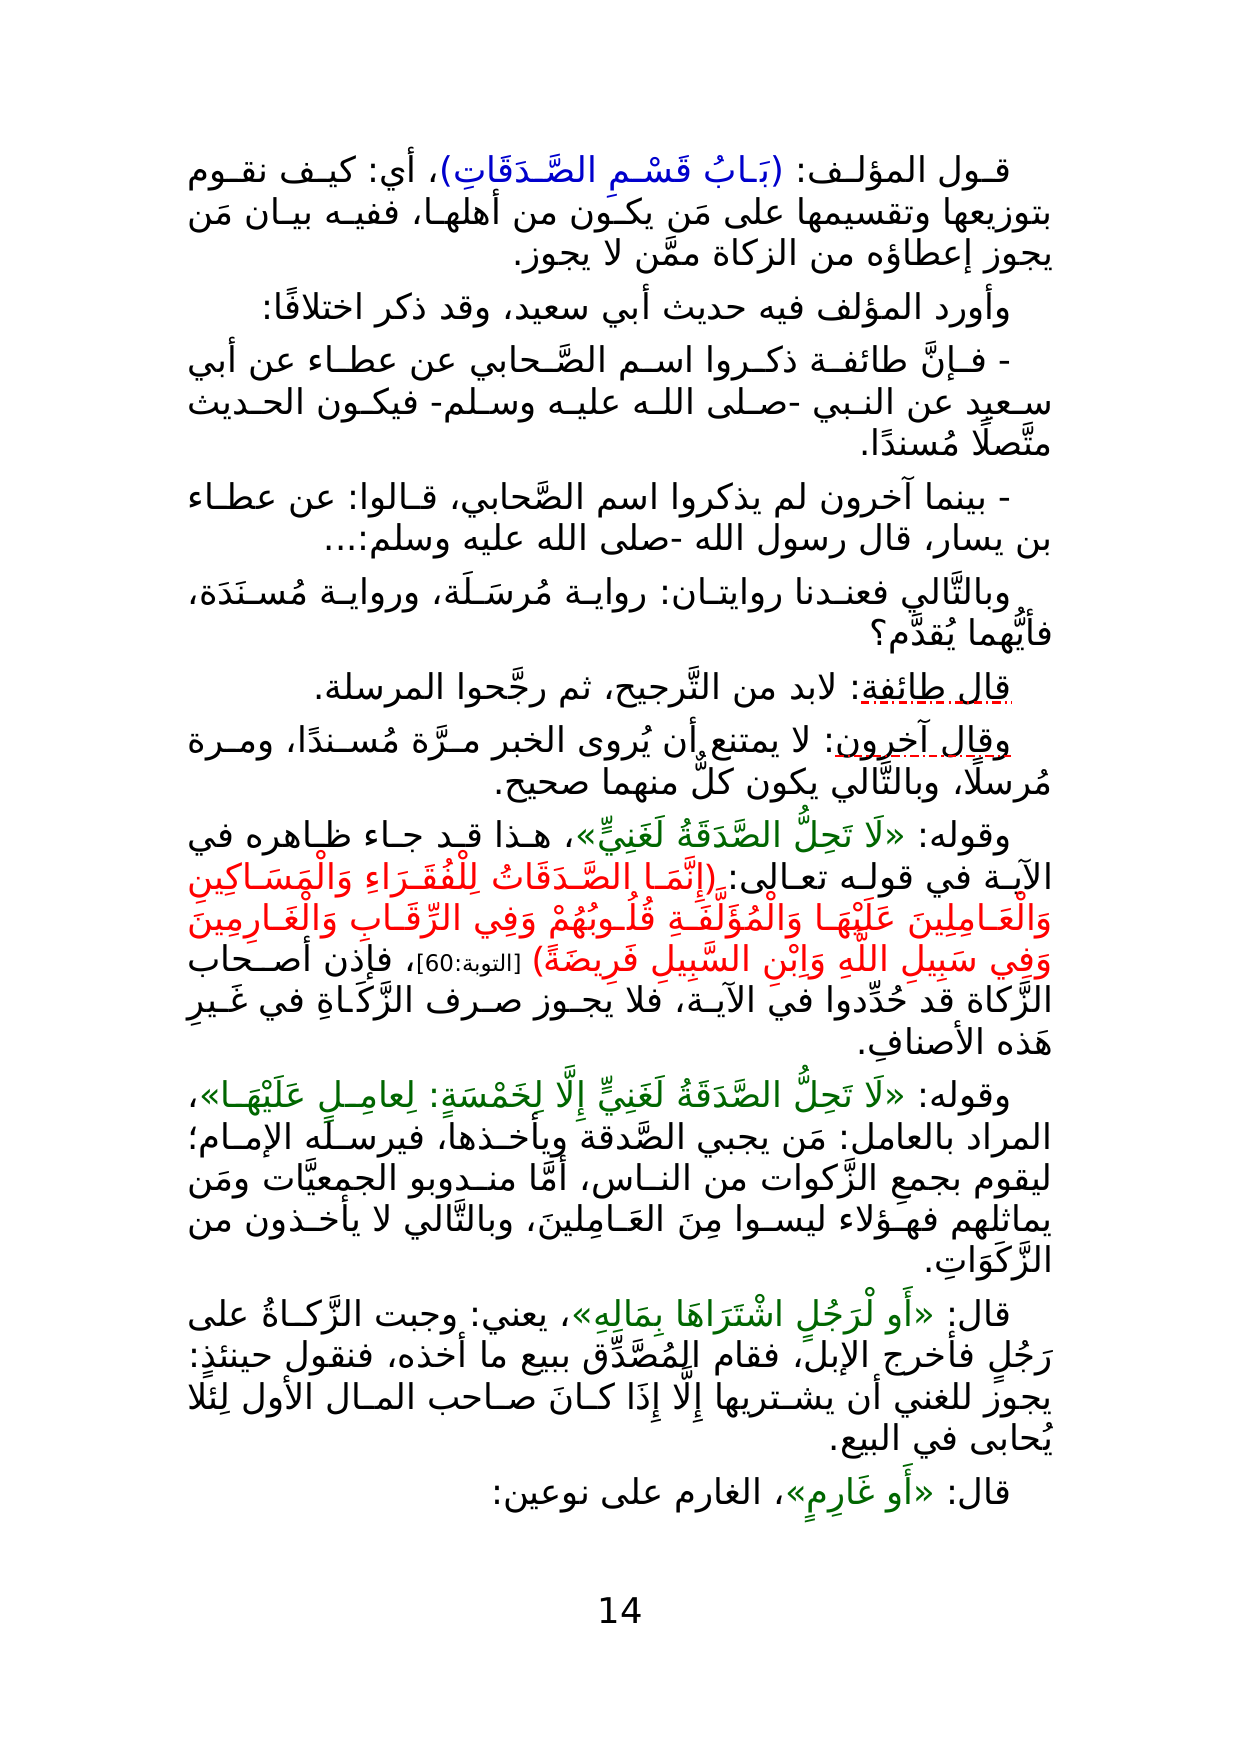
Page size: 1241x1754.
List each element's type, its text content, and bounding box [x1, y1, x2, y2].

text - بينما آخرون لم يذكروا اسم الصَّحابي، قالوا: عن عطاء بن يسار، قال رسول الله -صلى الله عليه وسلم:... [187, 476, 1053, 559]
text وقوله: «لَا تَحِلُّ الصَّدَقَةُ لَغَنِيٍّ»، هذا قد جاء ظاهره في الآية في قوله تعالى: ﴿إِنَّمَا الصَّدَقَاتُ لِلْفُقَرَاءِ وَالْمَسَاكِينِ وَالْعَامِلِينَ عَلَيْهَا وَالْمُؤَلَّفَةِ قُلُوبُهُمْ وَفِي الرِّقَابِ وَالْغَارِمِينَ وَفِي سَبِيلِ اللَّهِ وَاِبْنِ السَّبِيلِ فَرِيضَةً﴾ [التوبة:60]، فإذن أصحاب الزَّكاة قد حُدِّدوا في الآية، فلا يجوز صرف الزَّكَاةِ في غَيرِ هَذه الأصنافِ. [187, 815, 1053, 1062]
text قول المؤلف: (بَابُ قَسْمِ الصَّدَقَاتِ)، أي: كيف نقوم بتوزيعها وتقسيمها على مَن يكون من أهلها، ففيه بيان مَن يجوز إعطاؤه من الزكاة ممَّن لا يجوز. [187, 150, 1053, 274]
text وأورد المؤلف فيه حديث أبي سعيد، وقد ذكر اختلافًا: [187, 286, 1053, 327]
text وقوله: «لَا تَحِلُّ الصَّدَقَةُ لَغَنِيٍّ إِلَّا لِخَمْسَةٍ: لِعامِلٍ عَلَيْهَا»، المراد بالعامل: مَن يجبي الصَّدقة ويأخذها، فيرسله الإمام؛ ليقوم بجمعِ الزَّكوات من الناس، أمَّا مندوبو الجمعيَّات ومَن يماثلهم فهؤلاء ليسوا مِنَ العَامِلينَ، وبالتَّالي لا يأخذون من الزَّكَوَاتِ. [187, 1075, 1053, 1281]
text وقال آخرون: لا يمتنع أن يُروى الخبر مرَّة مُسندًا، ومرة مُرسلًا، وبالتَّالي يكون كلٌّ منهما صحيح. [187, 720, 1053, 802]
text قال: «أَو غَارِمٍ»، الغارم على نوعين: [187, 1471, 1053, 1512]
text وبالتَّالي فعندنا روايتان: رواية مُرسَلَة، ورواية مُسنَدَة، فأيُّهما يُقدَّم؟ [187, 571, 1053, 654]
text قال: «أَو لْرَجُلٍ اشْتَرَاهَا بِمَالِهِ»، يعني: وجبت الزَّكاةُ على رَجُلٍ فأخرج الإبل، فقام المُصَّدِّق ببيع ما أخذه، فنقول حينئذٍ: يجوز للغني أن يشتريها إِلَّا إِذَا كانَ صاحب المال الأول لِئلا يُحابى في البيع. [187, 1294, 1053, 1459]
text - فإنَّ طائفة ذكروا اسم الصَّحابي عن عطاء عن أبي سعيد عن النبي -صلى الله عليه وسلم- فيكون الحديث متَّصلًا مُسندًا. [187, 340, 1053, 464]
text قال طائفة: لابد من التَّرجيح، ثم رجَّحوا المرسلة. [187, 666, 1053, 707]
